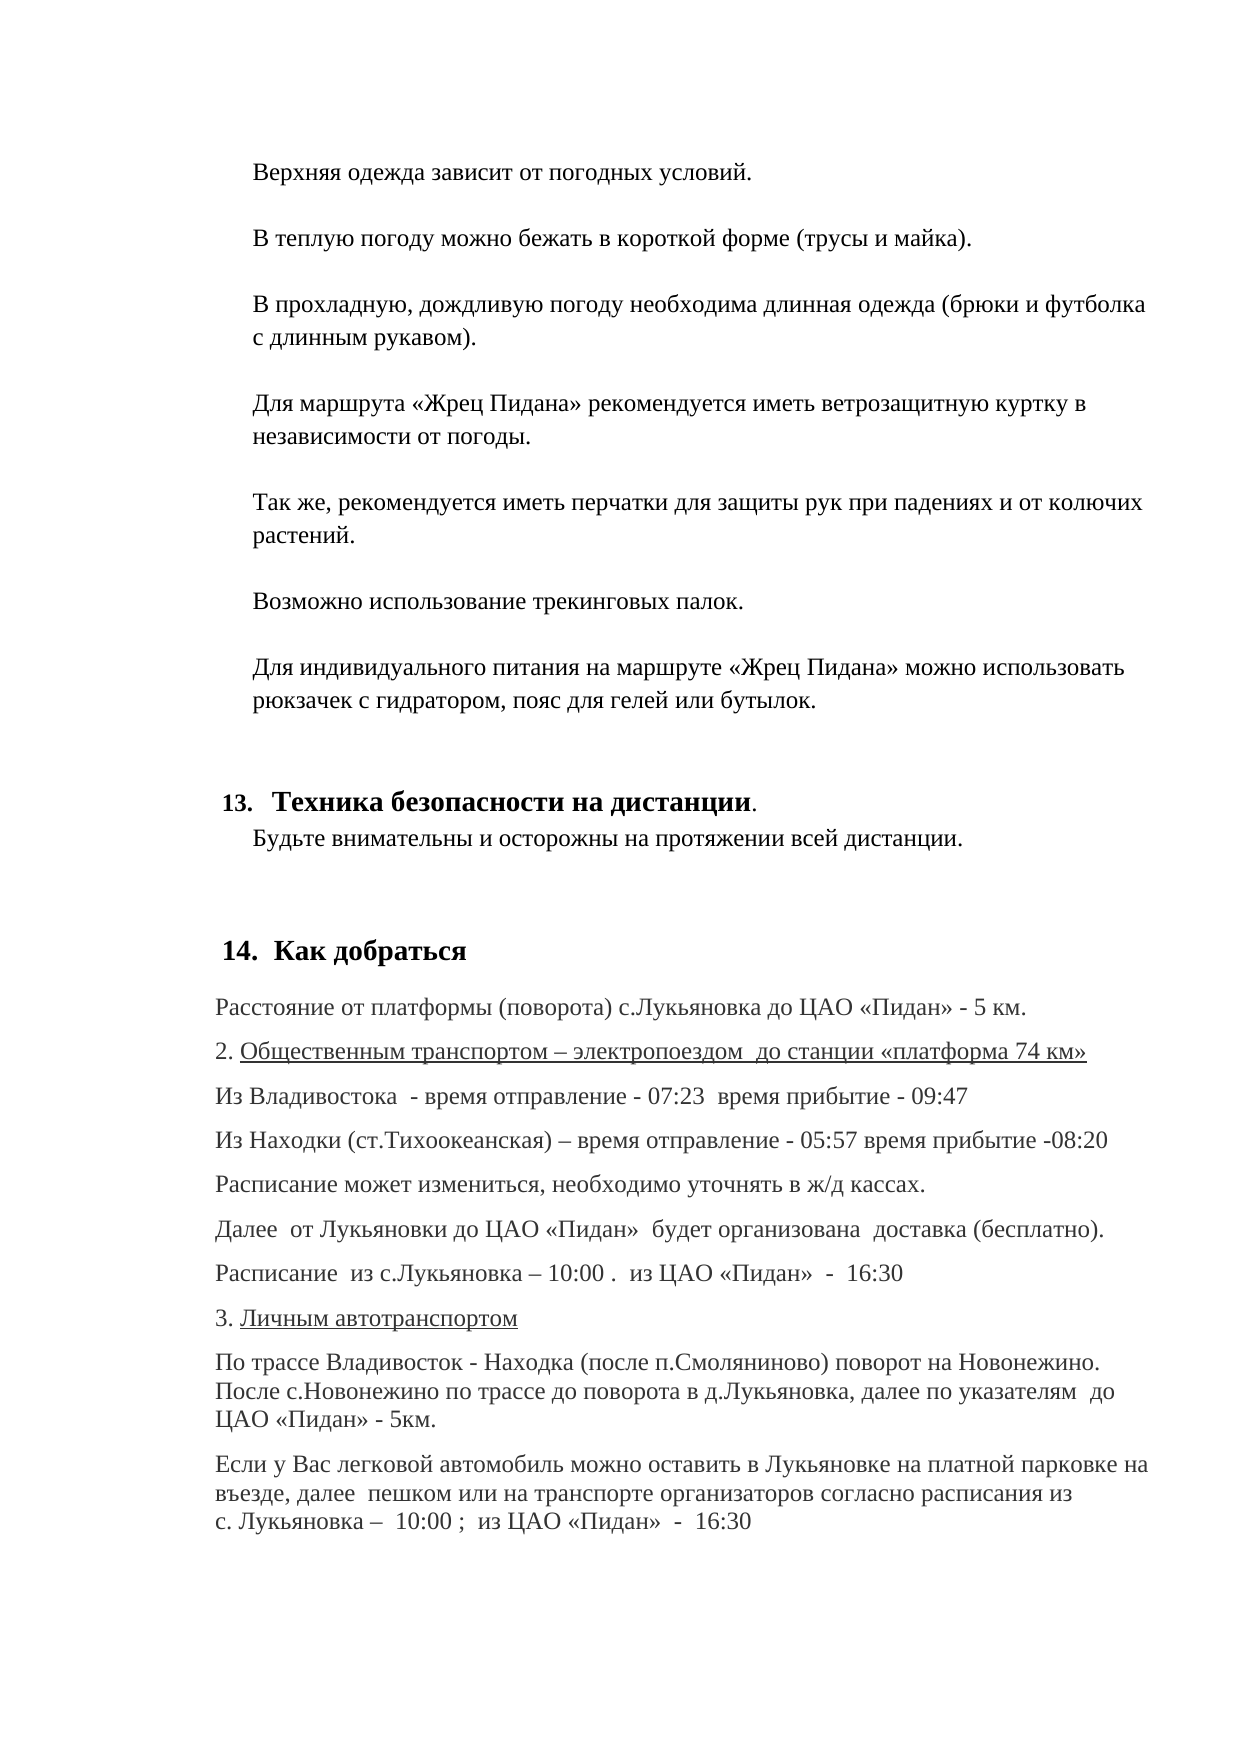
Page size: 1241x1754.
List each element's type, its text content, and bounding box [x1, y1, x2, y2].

text 2. Общественным транспортом – электропоездом до станции «платформа 74 км» [215, 1036, 1152, 1065]
text Далее от Лукьяновки до ЦАО «Пидан» будет организована доставка (бесплатно). [215, 1214, 1152, 1243]
list В теплую погоду можно бежать в короткой форме (трусы и майка). [252, 223, 1152, 251]
text Расстояние от платформы (поворота) с.Лукьяновка до ЦАО «Пидан» - 5 км. [215, 992, 1152, 1021]
list Верхняя одежда зависит от погодных условий. [252, 157, 1152, 185]
list Для маршрута «Жрец Пидана» рекомендуется иметь ветрозащитную куртку в независимости от погоды. [252, 388, 1152, 449]
text Из Владивостока - время отправление - 07:23 время прибытие - 09:47 [215, 1081, 1152, 1109]
list Так же, рекомендуется иметь перчатки для защиты рук при падениях и от колючих растений. [252, 487, 1152, 549]
list Возможно использование трекинговых палок. [252, 586, 1152, 615]
list Техника безопасности на дистанции. [222, 784, 1152, 818]
list Как добраться [222, 933, 1152, 966]
text 3. Личным автотранспортом [215, 1303, 1152, 1331]
list Будьте внимательны и осторожны на протяжении всей дистанции. [252, 823, 1152, 851]
list В прохладную, дождливую погоду необходима длинная одежда (брюки и футболка с длинным рукавом). [252, 289, 1152, 351]
text По трассе Владивосток - Находка (после п.Смоляниново) поворот на Новонежино. После с.Новонежино по трассе до поворота в д.Лукьяновка, далее по указателям до ЦАО «Пидан» - 5км. [215, 1347, 1152, 1433]
list Для индивидуального питания на маршруте «Жрец Пидана» можно использовать рюкзачек с гидратором, пояс для гелей или бутылок. [252, 652, 1152, 714]
text Если у Вас легковой автомобиль можно оставить в Лукьяновке на платной парковке на въезде, далее пешком или на транспорте организаторов согласно расписания из с. Лукьяновка – 10:00 ; из ЦАО «Пидан» - 16:30 [215, 1449, 1152, 1535]
text Расписание может измениться, необходимо уточнять в ж/д кассах. [215, 1169, 1152, 1198]
text Из Находки (ст.Тихоокеанская) – время отправление - 05:57 время прибытие -08:20 [215, 1125, 1152, 1154]
text Расписание из с.Лукьяновка – 10:00 . из ЦАО «Пидан» - 16:30 [215, 1258, 1152, 1287]
